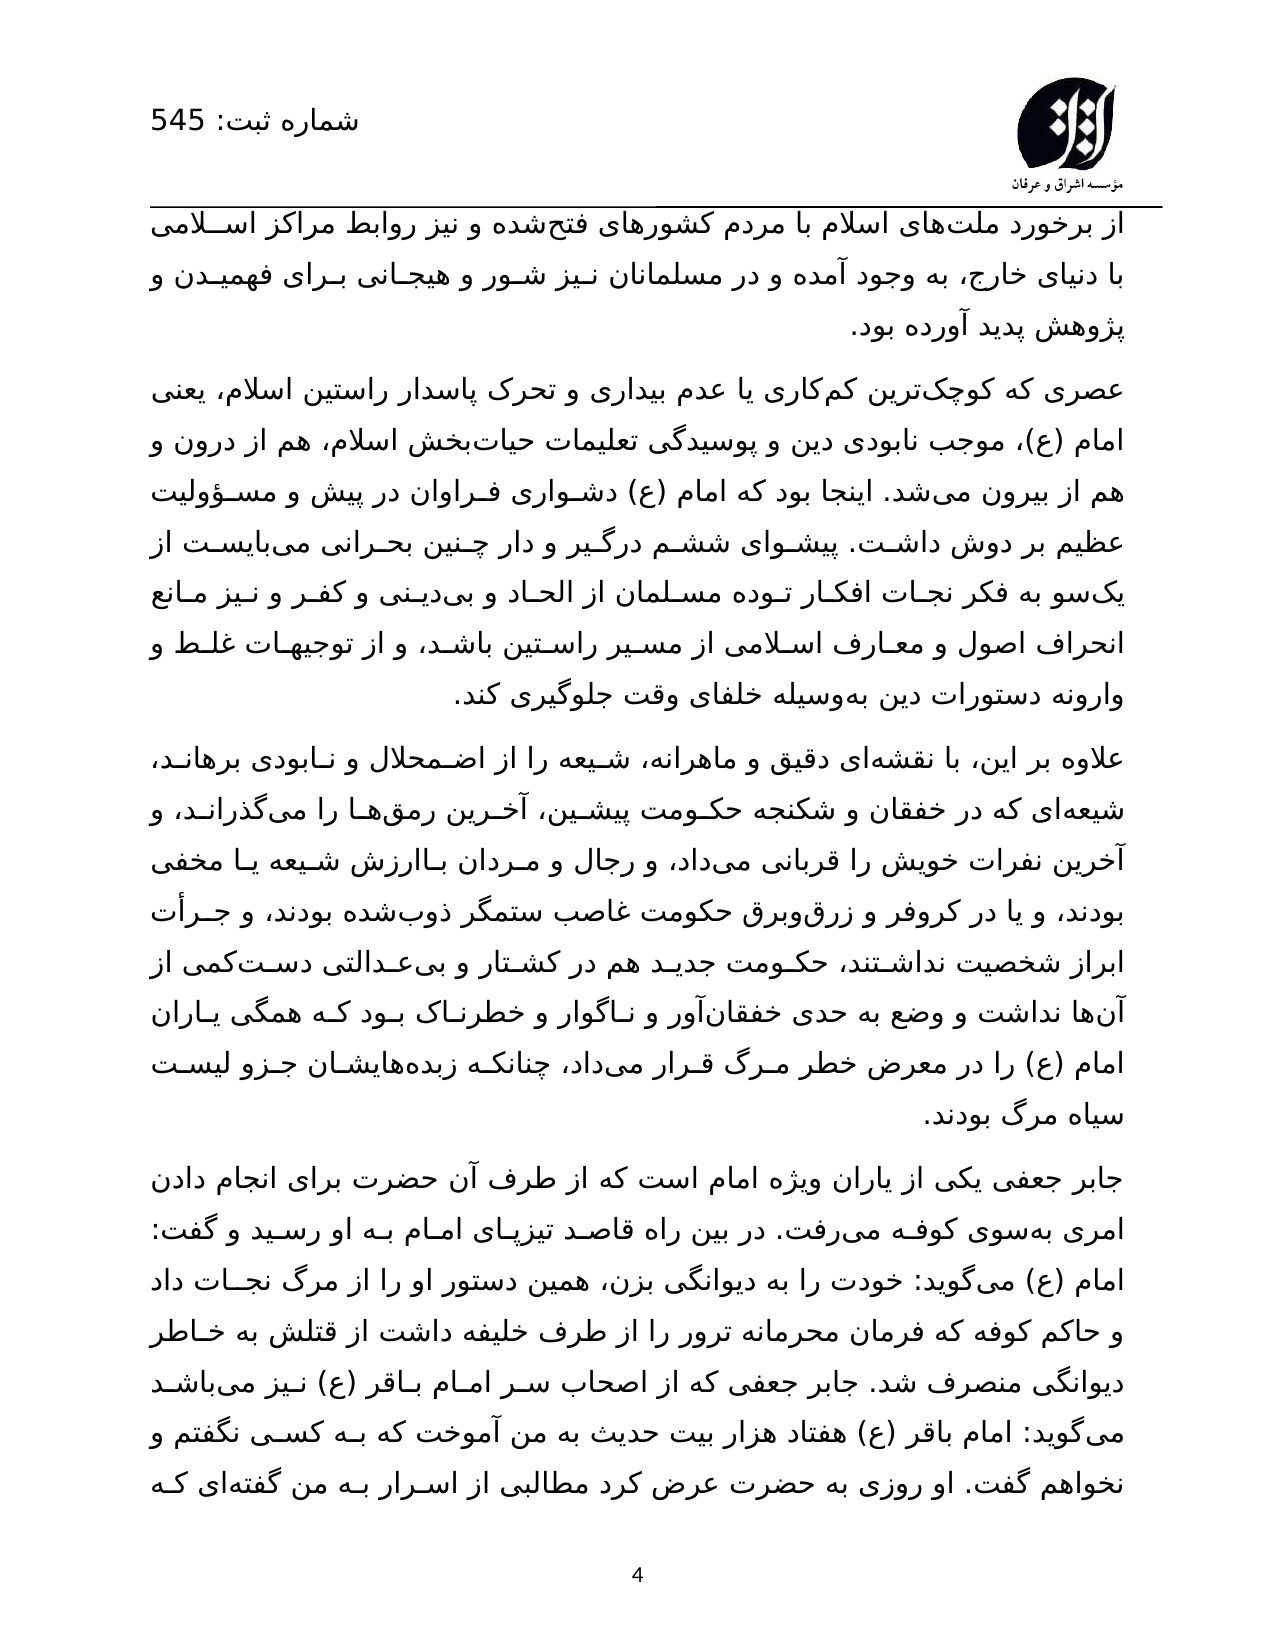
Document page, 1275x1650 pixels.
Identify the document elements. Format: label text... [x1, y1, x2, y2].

text عصری که کوچک‌ترین کم‌کاری یا عدم بیداری و تحرک پاسدار راستین اسلام، یعنی امام (ع)، موجب نابودی دین و پوسیدگی تعلیمات حیات‌بخش اسلام، هم از درون و هم از بیرون می‌شد. اینجا بود که امام (ع) دشواری فراوان در پیش و مسؤولیت عظیم بر دوش داشت. پیشوای ششم درگیر و دار چنین بحرانی می‌بایست از یک‌سو به فکر نجات افکار توده مسلمان از الحاد و بی‌دینی و کفر و نیز مانع انحراف اصول و معارف اسلامی از مسیر راستین باشد، و از توجیهات غلط و وارونه دستورات دین به‌وسیله خلفای وقت جلوگیری کند. [150, 372, 1125, 712]
picture [1008, 76, 1124, 194]
text علاوه بر این، با نقشه‌ای دقیق و ماهرانه، شیعه را از اضمحلال و نابودی برهاند، شیعه‌ای که در خفقان و شکنجه حکومت پیشین، آخرین رمق‌ها را می‌گذراند، و آخرین نفرات خویش را قربانی می‌داد، و رجال و مردان باارزش شیعه یا مخفی بودند، و یا در کروفر و زرق‌وبرق حکومت غاصب ستمگر ذوب‌شده بودند، و جرأت ابراز شخصیت نداشتند، حکومت جدید هم در کشتار و بی‌عدالتی دست‌کمی از آن‌ها نداشت و وضع به حدی خفقان‌آور و ناگوار و خطرناک بود که همگی یاران امام (ع) را در معرض خطر مرگ قرار می‌داد، چنانکه زبده‌هایشان جزو لیست سیاه مرگ بودند. [150, 741, 1125, 1132]
